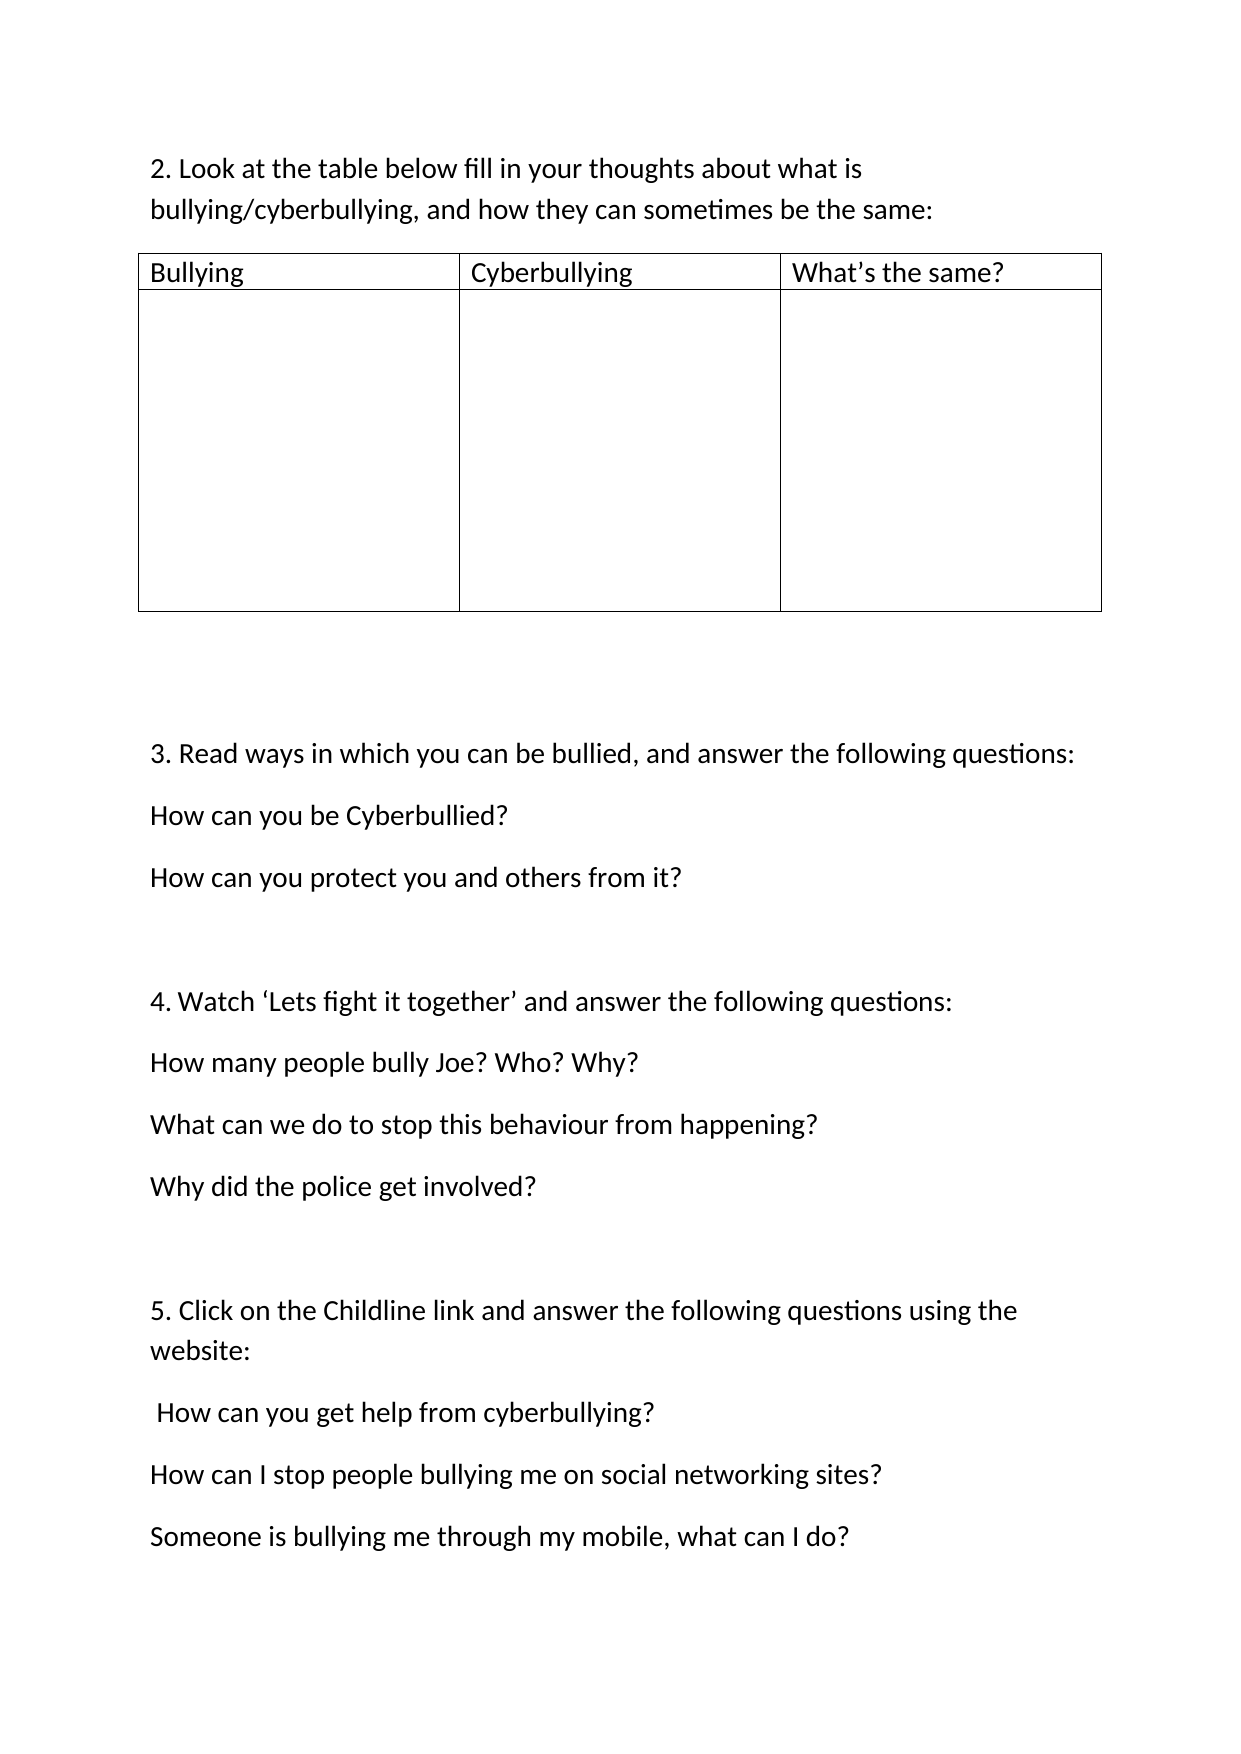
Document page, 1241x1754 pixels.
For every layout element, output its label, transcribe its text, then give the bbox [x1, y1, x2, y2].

text 3. Read ways in which you can be bullied, and answer the following questions: [150, 736, 1090, 771]
text What can we do to stop this behaviour from happening? [150, 1106, 1090, 1142]
text How can you be Cyberbullied? [150, 797, 1090, 833]
text How can I stop people bullying me on social networking sites? [150, 1456, 1090, 1492]
text Why did the police get involved? [150, 1168, 1090, 1204]
table_cell [781, 290, 1101, 611]
text 4. Watch ‘Lets fight it together’ and answer the following questions: [150, 983, 1090, 1018]
table_header What’s the same? [781, 254, 1101, 289]
text How can you get help from cyberbullying? [150, 1394, 1090, 1430]
text How can you protect you and others from it? [150, 859, 1090, 895]
text How many people bully Joe? Who? Why? [150, 1044, 1090, 1080]
text 2. Look at the table below fill in your thoughts about what is bullying/cyberbullying, and how they can sometimes be the same: [150, 150, 1090, 227]
table_header Bullying [139, 254, 459, 289]
table_header Cyberbullying [460, 254, 780, 289]
text Someone is bullying me through my mobile, what can I do? [150, 1518, 1090, 1553]
table_cell [460, 290, 780, 611]
text 5. Click on the Childline link and answer the following questions using the website: [150, 1292, 1090, 1368]
table_cell [139, 290, 459, 611]
